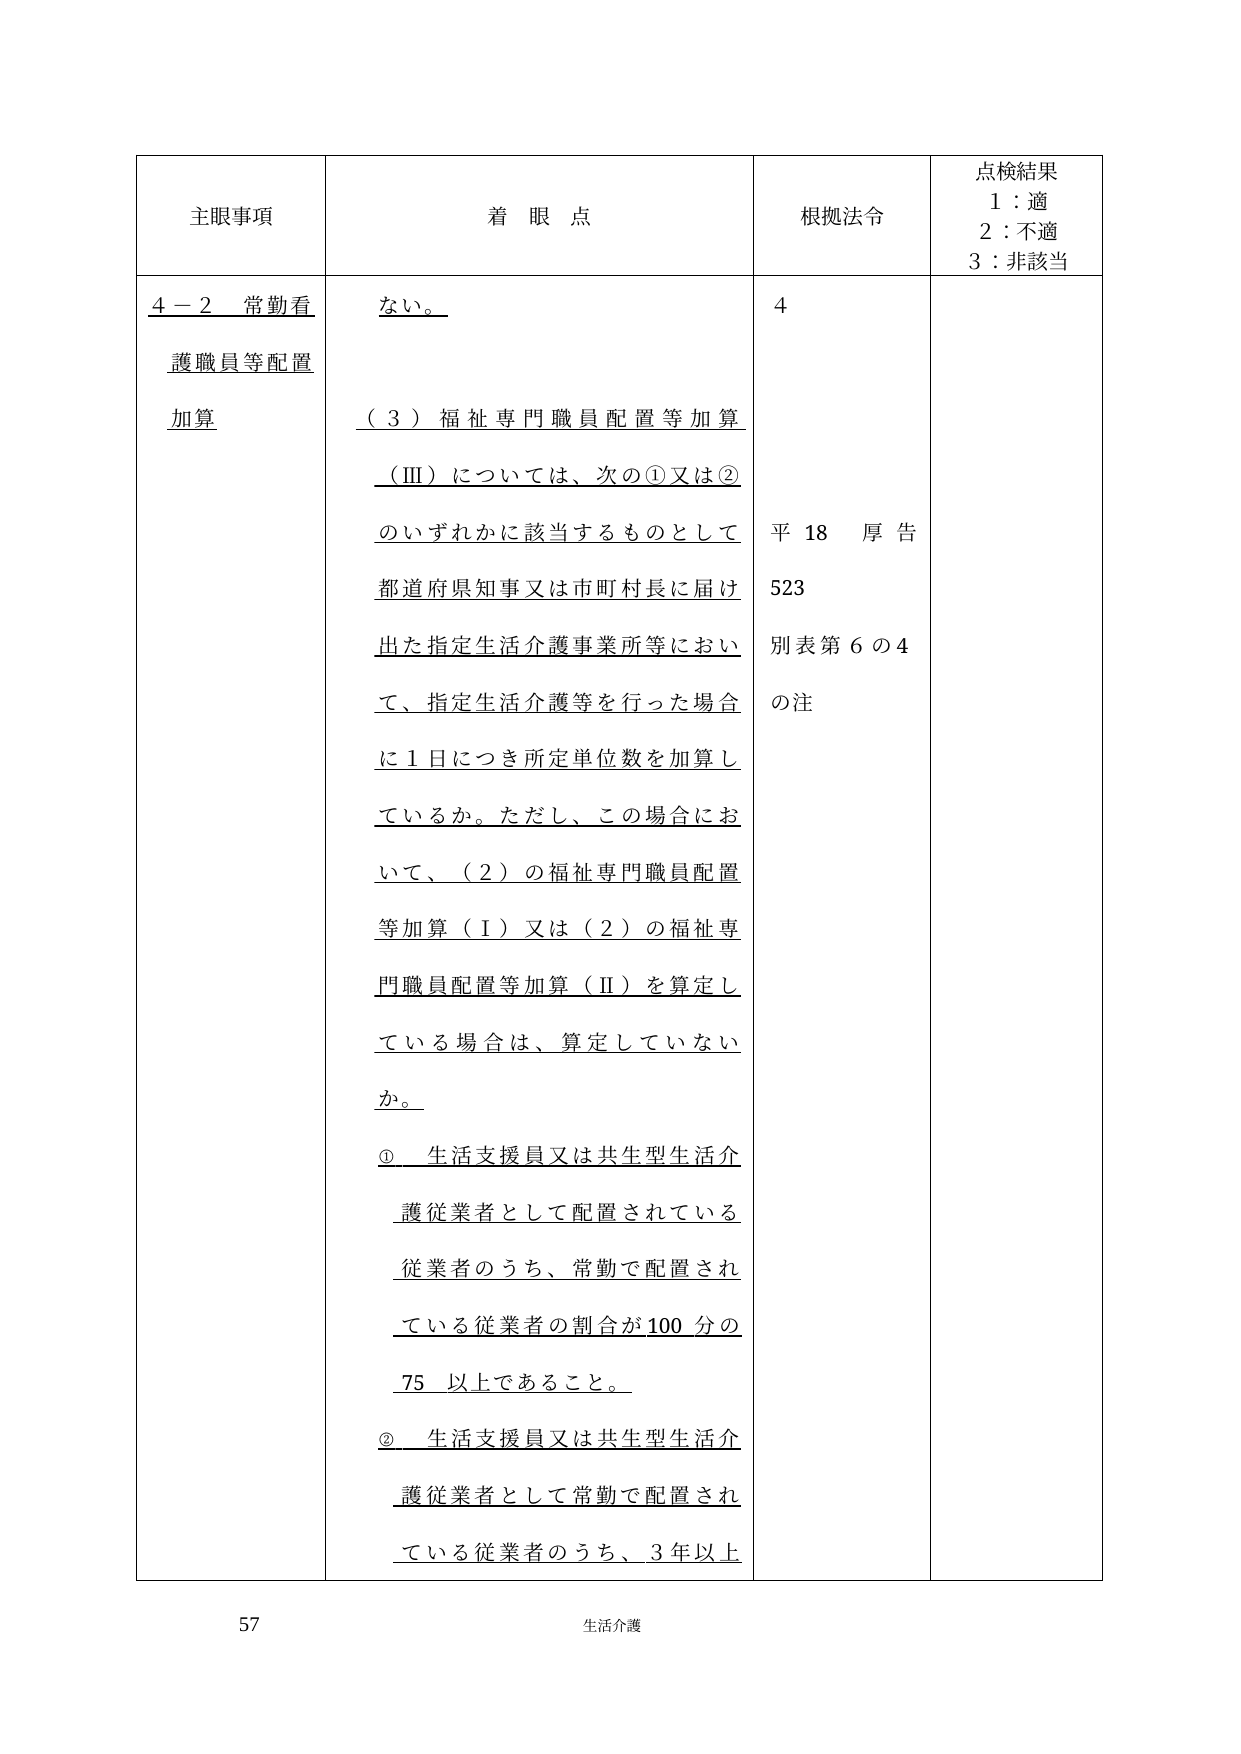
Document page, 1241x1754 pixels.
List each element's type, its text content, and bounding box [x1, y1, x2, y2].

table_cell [754, 276, 930, 1579]
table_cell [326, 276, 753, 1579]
table_header 主眼事項 [137, 156, 325, 275]
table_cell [137, 276, 325, 1579]
table_header 着 眼 点 [326, 156, 753, 275]
table_header 根拠法令 [754, 156, 930, 275]
table_header 点検結果 １：適 ２：不適 ３：非該当 [931, 156, 1102, 275]
table_cell [931, 276, 1102, 1579]
